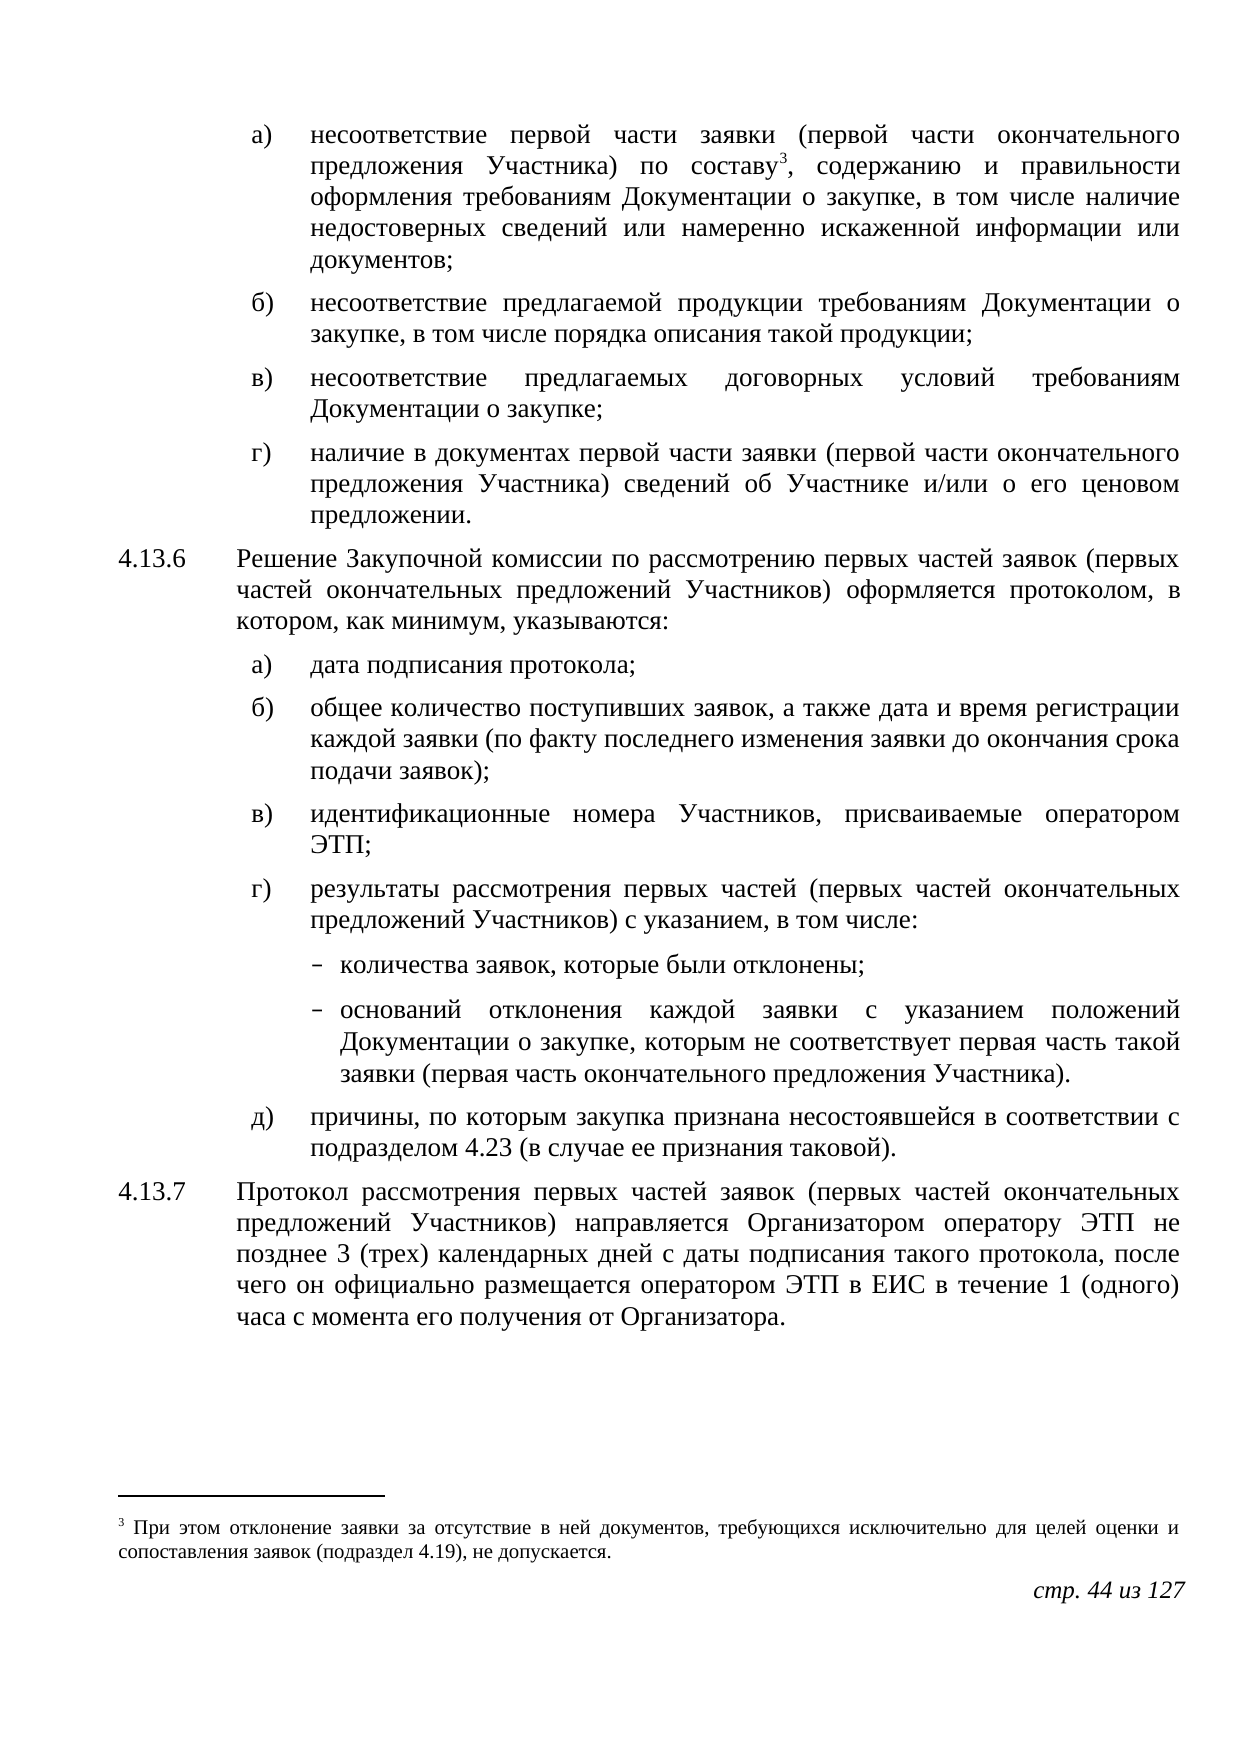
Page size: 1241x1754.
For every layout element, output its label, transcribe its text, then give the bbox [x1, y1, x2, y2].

list количества заявок, которые были отклонены; [310, 947, 1181, 980]
text несоответствие первой части заявки (первой части окончательного предложения Участника) по составу, содержанию и правильности оформления требованиям Документации о закупке, в том числе наличие недостоверных сведений или намеренно искаженной информации или документов; [251, 118, 1181, 274]
text общее количество поступивших заявок, а также дата и время регистрации каждой заявки (по факту последнего изменения заявки до окончания срока подачи заявок); [251, 691, 1181, 785]
list оснований отклонения каждой заявки с указанием положений Документации о закупке, которым не соответствует первая часть такой заявки (первая часть окончательного предложения Участника). [310, 992, 1181, 1088]
text дата подписания протокола; [251, 648, 1181, 679]
text результаты рассмотрения первых частей (первых частей окончательных предложений Участников) с указанием, в том числе: [251, 872, 1181, 934]
text причины, по которым закупка признана несостоявшейся в соответствии с подразделом 4.23 (в случае ее признания таковой). [251, 1100, 1181, 1163]
text Протокол рассмотрения первых частей заявок (первых частей окончательных предложений Участников) направляется Организатором оператору ЭТП не позднее 3 (трех) календарных дней с даты подписания такого протокола, после чего он официально размещается оператором ЭТП в ЕИС в течение 1 (одного) часа с момента его получения от Организатора. [118, 1175, 1181, 1331]
text несоответствие предлагаемых договорных условий требованиям Документации о закупке; [251, 361, 1181, 423]
text наличие в документах первой части заявки (первой части окончательного предложения Участника) сведений об Участнике и/или о его ценовом предложении. [251, 436, 1181, 529]
text идентификационные номера Участников, присваиваемые оператором ЭТП; [251, 797, 1181, 860]
text Решение Закупочной комиссии по рассмотрению первых частей заявок (первых частей окончательных предложений Участников) оформляется протоколом, в котором, как минимум, указываются: [118, 542, 1181, 635]
text несоответствие предлагаемой продукции требованиям Документации о закупке, в том числе порядка описания такой продукции; [251, 286, 1181, 349]
